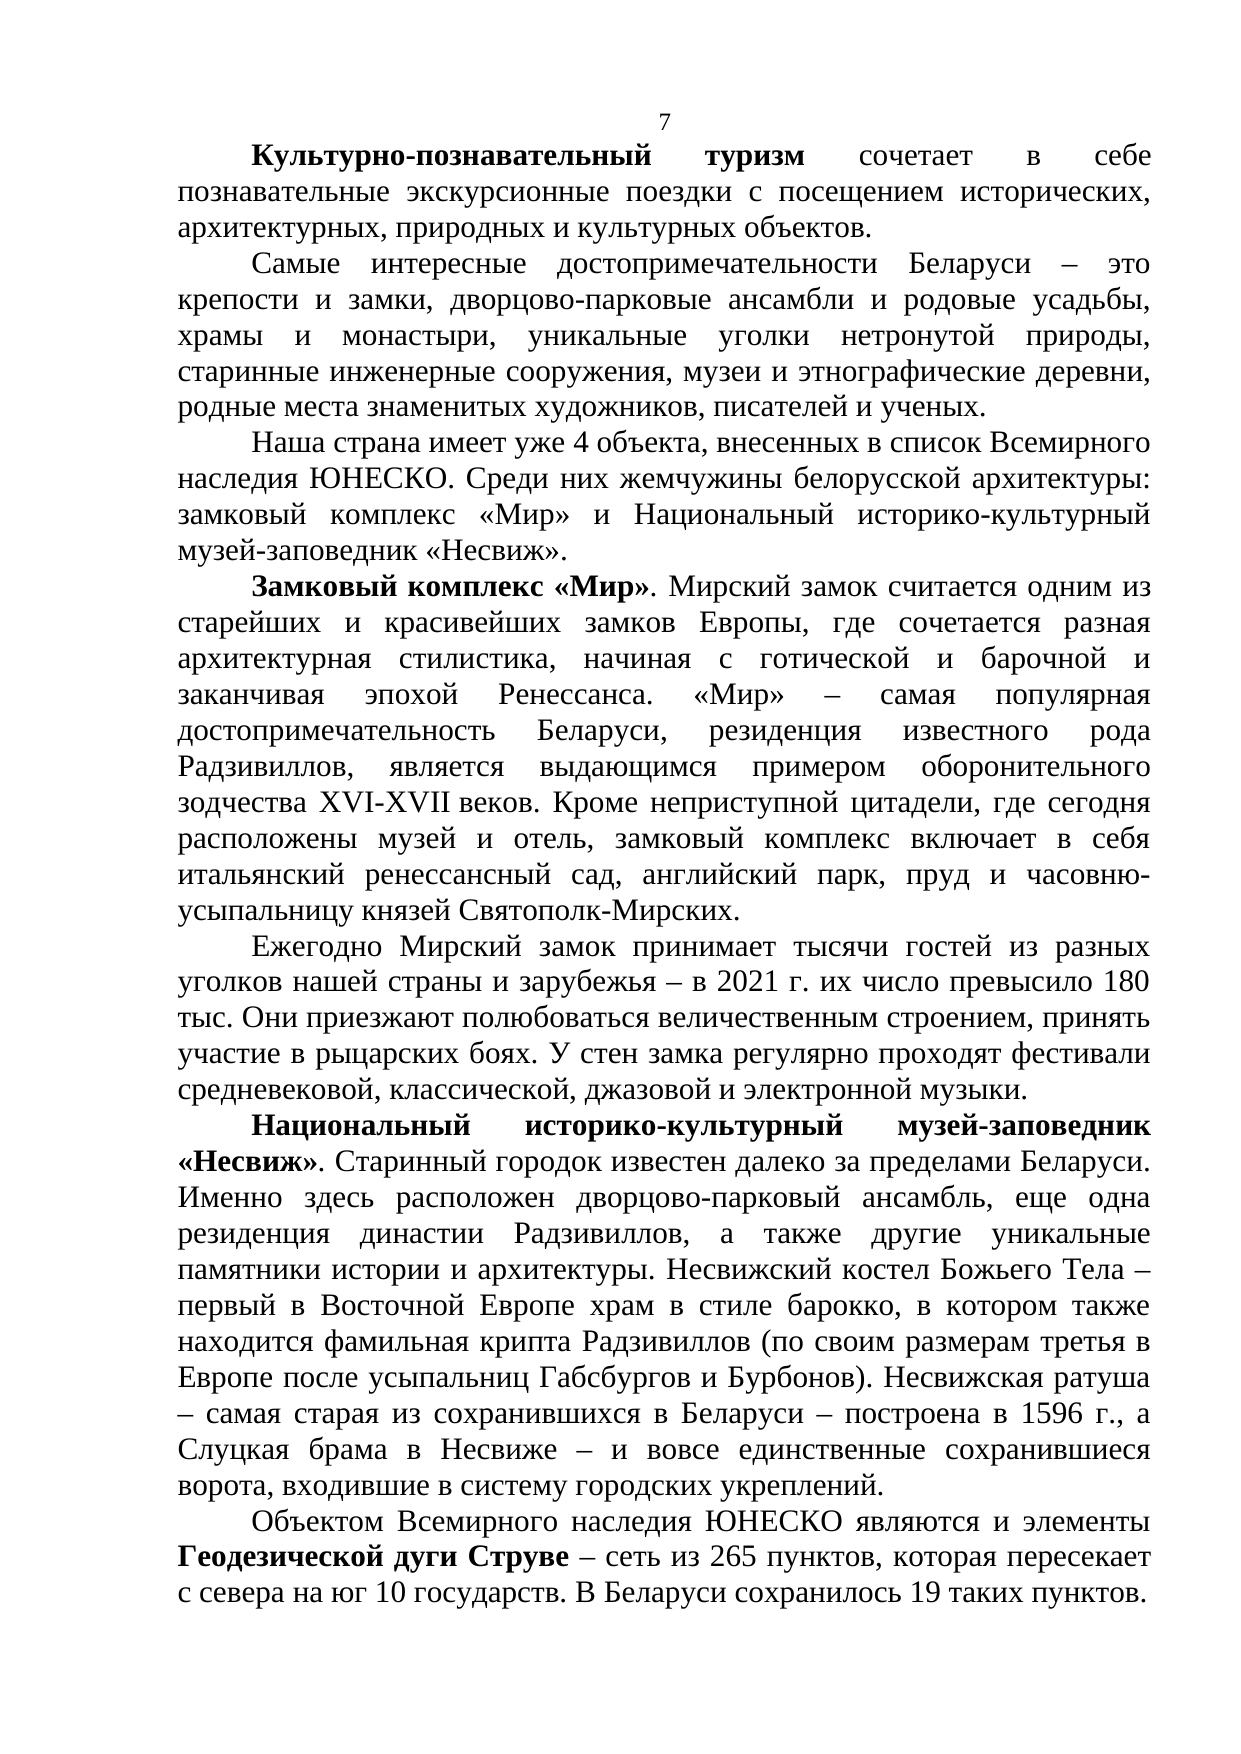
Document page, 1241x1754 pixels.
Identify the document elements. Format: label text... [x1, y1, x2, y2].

text Наша страна имеет уже 4 объекта, внесенных в список Всемирного наследия ЮНЕСКО. Среди них жемчужины белорусской архитектуры: замковый комплекс «Мир» и Национальный историко-культурный музей-заповедник «Несвиж». [177, 424, 1152, 567]
text Замковый комплекс «Мир». Мирский замок считается одним из старейших и красивейших замков Европы, где сочетается разная архитектурная стилистика, начиная с готической и барочной и заканчивая эпохой Ренессанса. «Мир» – самая популярная достопримечательность Беларуси, резиденция известного рода Радзивиллов, является выдающимся примером оборонительного зодчества XVI-XVII веков. Кроме неприступной цитадели, где сегодня расположены музей и отель, замковый комплекс включает в себя итальянский ренессансный сад, английский парк, пруд и часовню-усыпальницу князей Святополк-Мирских. [177, 567, 1152, 927]
text Национальный историко-культурный музей-заповедник «Несвиж». Старинный городок известен далеко за пределами Беларуси. Именно здесь расположен дворцово-парковый ансамбль, еще одна резиденция династии Радзивиллов, а также другие уникальные памятники истории и архитектуры. Несвижский костел Божьего Тела – первый в Восточной Европе храм в стиле барокко, в котором также находится фамильная крипта Радзивиллов (по своим размерам третья в Европе после усыпальниц Габсбургов и Бурбонов). Несвижская ратуша – самая старая из сохранившихся в Беларуси – построена в 1596 г., а Слуцкая брама в Несвиже – и вовсе единственные сохранившиеся ворота, входившие в систему городских укреплений. [177, 1106, 1152, 1502]
text Культурно-познавательный туризм сочетает в себе познавательные экскурсионные поездки с посещением исторических, архитектурных, природных и культурных объектов. [177, 136, 1152, 244]
text Объектом Всемирного наследия ЮНЕСКО являются и элементы Геодезической дуги Струве – сеть из 265 пунктов, которая пересекает с севера на юг 10 государств. В Беларуси сохранилось 19 таких пунктов. [177, 1502, 1152, 1609]
text Самые интересные достопримечательности Беларуси – это крепости и замки, дворцово-парковые ансамбли и родовые усадьбы, храмы и монастыри, уникальные уголки нетронутой природы, старинные инженерные сооружения, музеи и этнографические деревни, родные места знаменитых художников, писателей и ученых. [177, 244, 1152, 424]
text Ежегодно Мирский замок принимает тысячи гостей из разных уголков нашей страны и зарубежья – в 2021 г. их число превысило 180 тыс. Они приезжают полюбоваться величественным строением, принять участие в рыцарских боях. У стен замка регулярно проходят фестивали средневековой, классической, джазовой и электронной музыки. [177, 927, 1152, 1106]
